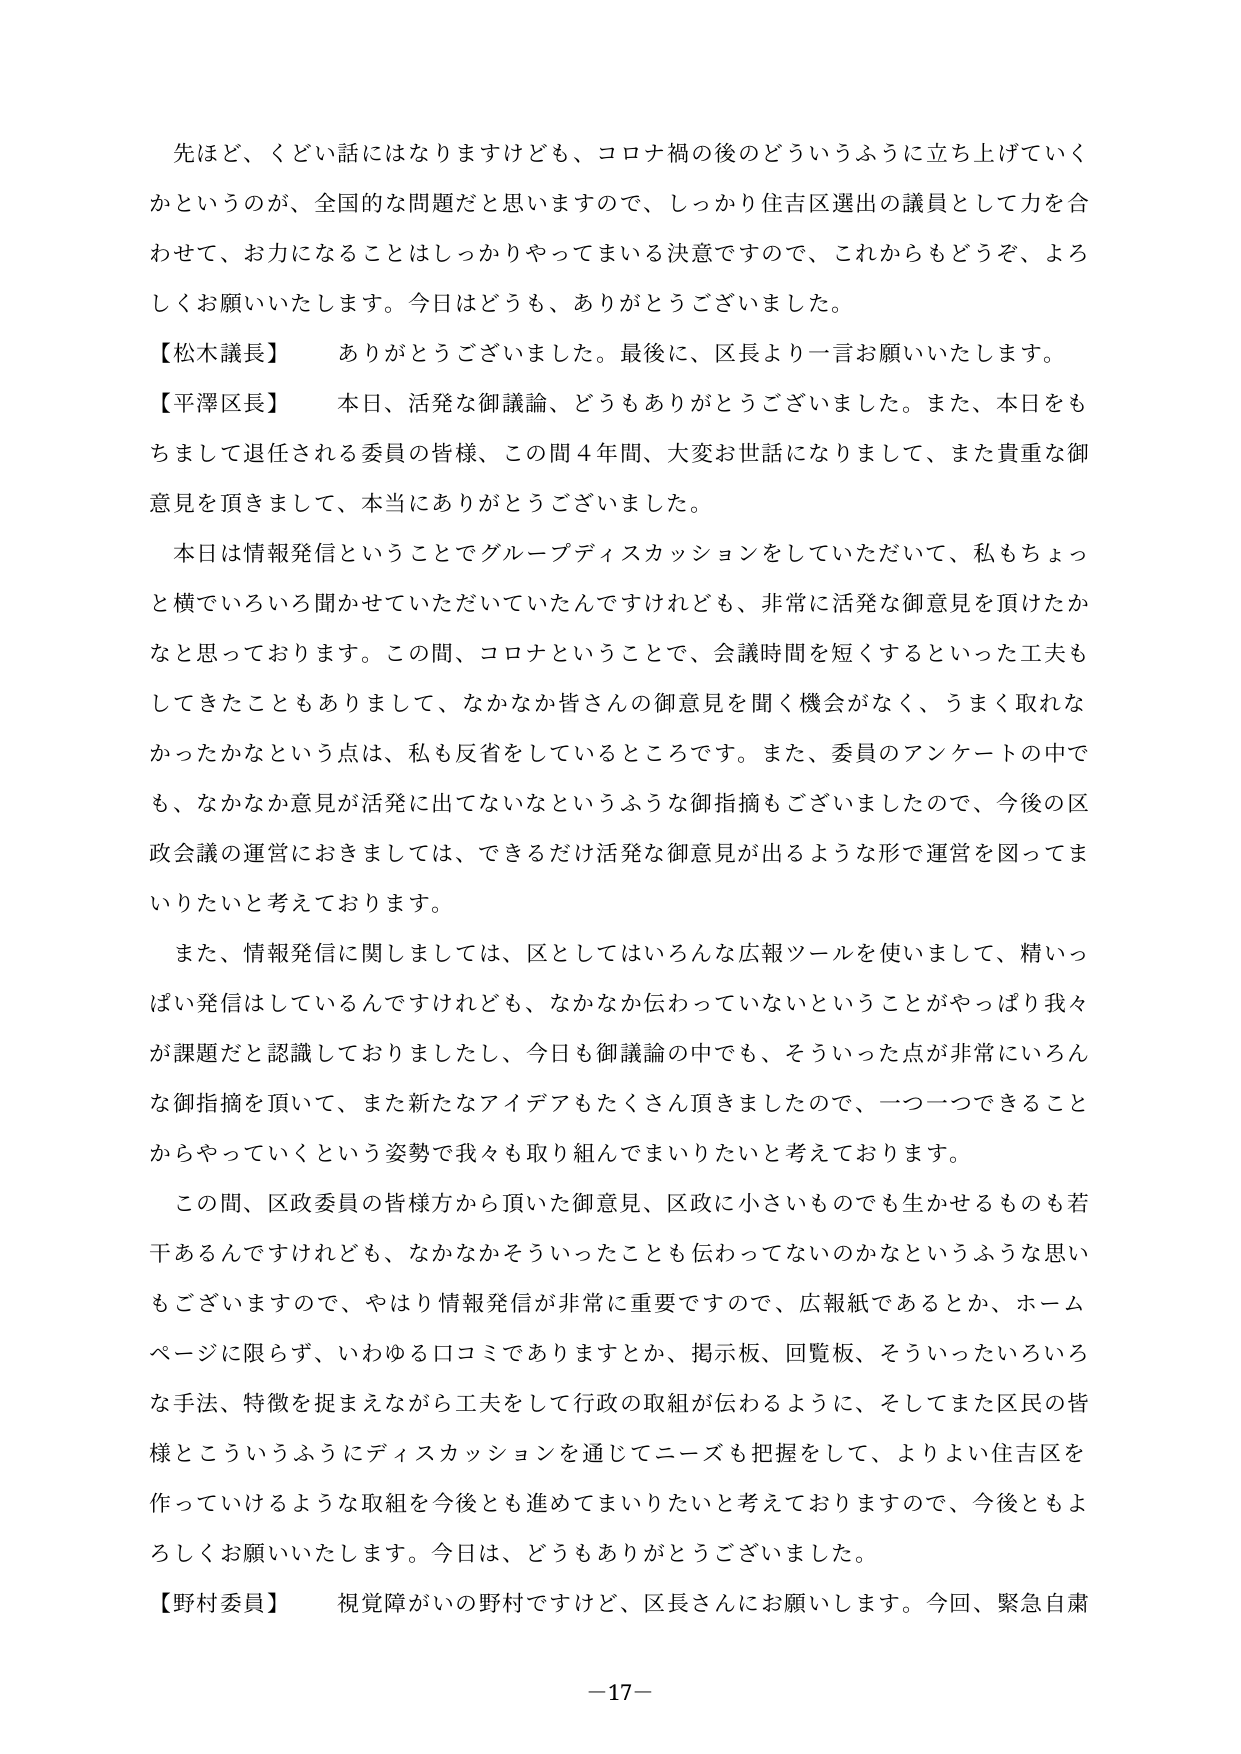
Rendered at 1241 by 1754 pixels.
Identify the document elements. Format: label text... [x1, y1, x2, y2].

text また、情報発信に関しましては、区としてはいろんな広報ツールを使いまして、精いっぱい発信はしているんですけれども、なかなか伝わっていないということがやっぱり我々が課題だと認識しておりましたし、今日も御議論の中でも、そういった点が非常にいろんな御指摘を頂いて、また新たなアイデアもたくさん頂きましたので、一つ一つできることからやっていくという姿勢で我々も取り組んでまいりたいと考えております。 [149, 927, 1091, 1177]
text 本日は情報発信ということでグループディスカッションをしていただいて、私もちょっと横でいろいろ聞かせていただいていたんですけれども、非常に活発な御意見を頂けたかなと思っております。この間、コロナということで、会議時間を短くするといった工夫もしてきたこともありまして、なかなか皆さんの御意見を聞く機会がなく、うまく取れなかったかなという点は、私も反省をしているところです。また、委員のアンケートの中でも、なかなか意見が活発に出てないなというふうな御指摘もございましたので、今後の区政会議の運営におきましては、できるだけ活発な御意見が出るような形で運営を図ってまいりたいと考えております。 [149, 527, 1091, 927]
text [149, 1577, 1091, 1627]
text 先ほど、くどい話にはなりますけども、コロナ禍の後のどういうふうに立ち上げていくかというのが、全国的な問題だと思いますので、しっかり住吉区選出の議員として力を合わせて、お力になることはしっかりやってまいる決意ですので、これからもどうぞ、よろしくお願いいたします。今日はどうも、ありがとうございました。 [149, 127, 1091, 327]
text 【松木議長】 ありがとうございました。最後に、区長より一言お願いいたします。 [149, 327, 1091, 377]
text 【平澤区長】 本日、活発な御議論、どうもありがとうございました。また、本日をもちまして退任される委員の皆様、この間４年間、大変お世話になりまして、また貴重な御意見を頂きまして、本当にありがとうございました。 [149, 377, 1091, 527]
text この間、区政委員の皆様方から頂いた御意見、区政に小さいものでも生かせるものも若干あるんですけれども、なかなかそういったことも伝わってないのかなというふうな思いもございますので、やはり情報発信が非常に重要ですので、広報紙であるとか、ホームページに限らず、いわゆる口コミでありますとか、掲示板、回覧板、そういったいろいろな手法、特徴を捉まえながら工夫をして行政の取組が伝わるように、そしてまた区民の皆様とこういうふうにディスカッションを通じてニーズも把握をして、よりよい住吉区を作っていけるような取組を今後とも進めてまいりたいと考えておりますので、今後ともよろしくお願いいたします。今日は、どうもありがとうございました。 [149, 1177, 1091, 1577]
